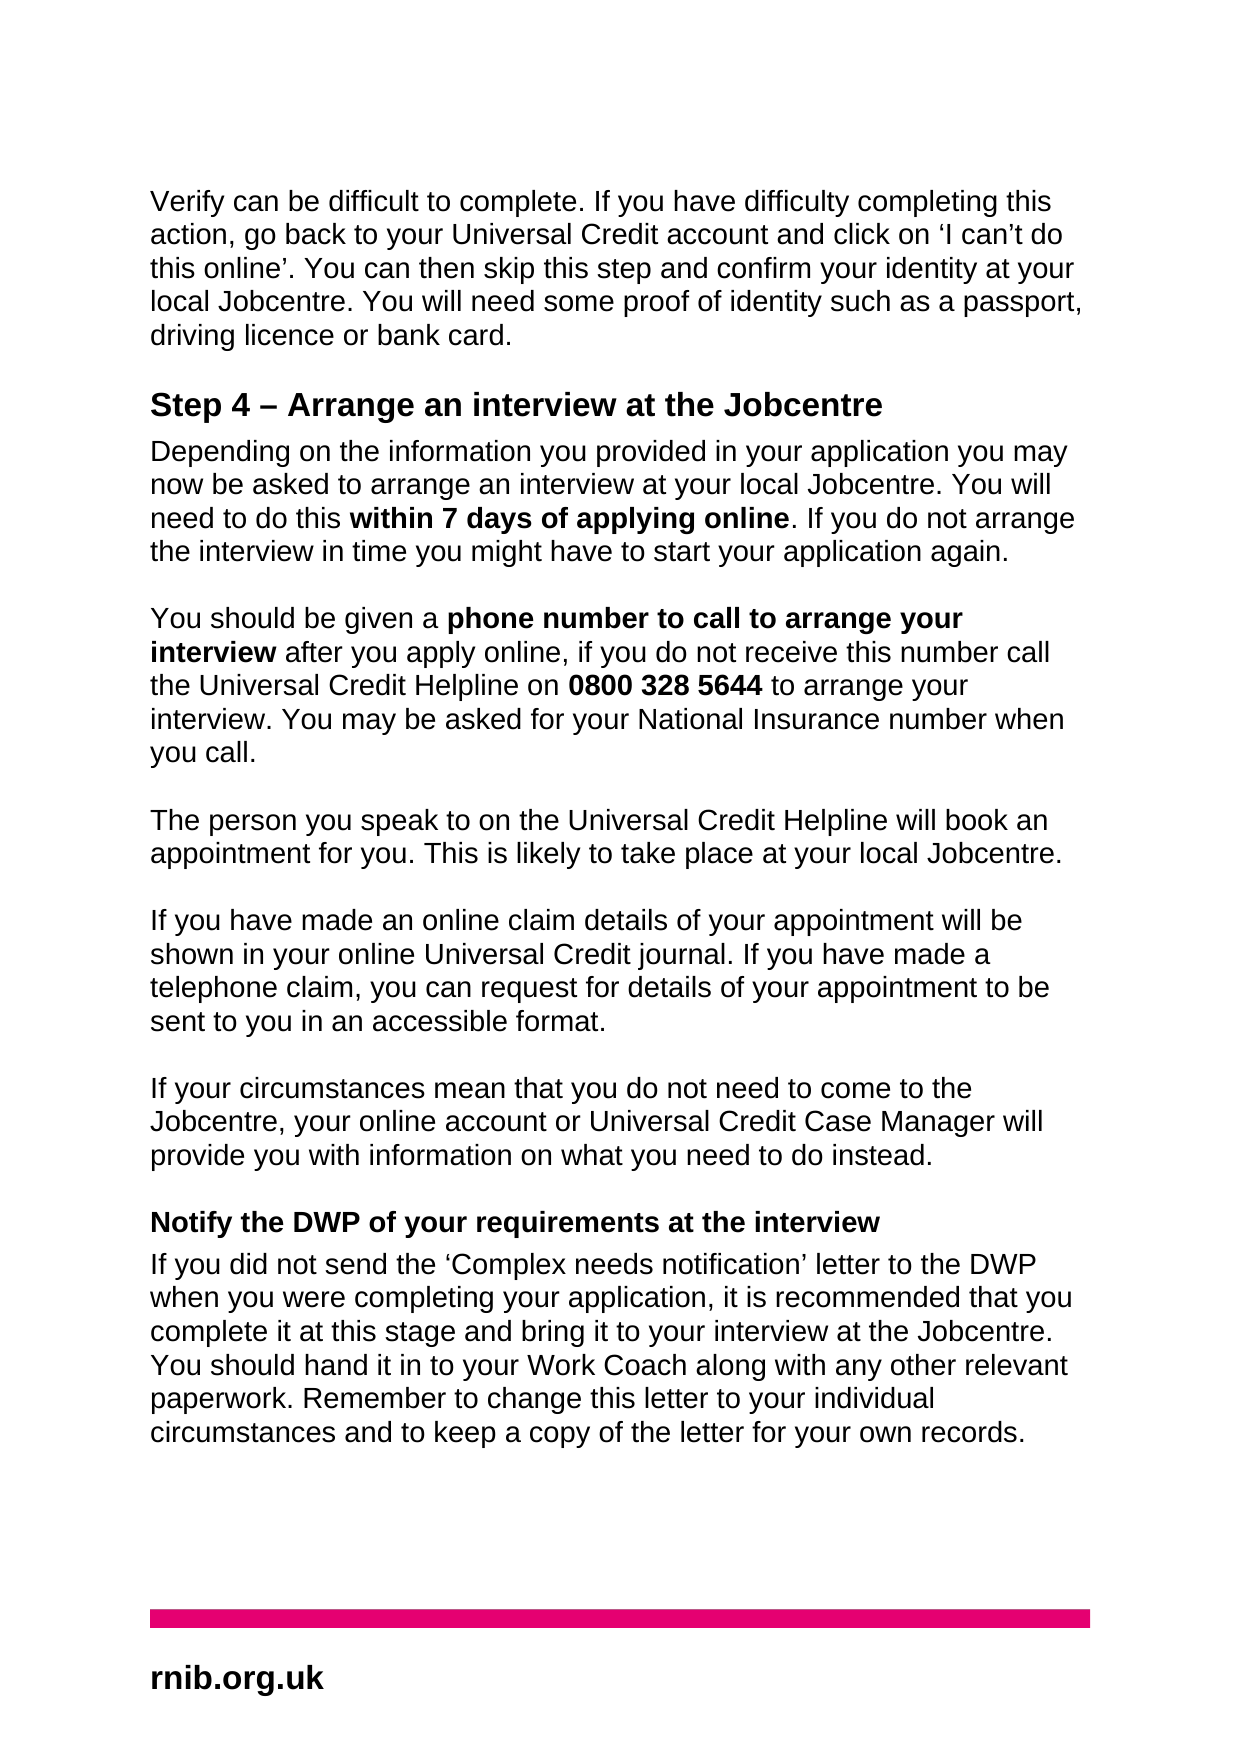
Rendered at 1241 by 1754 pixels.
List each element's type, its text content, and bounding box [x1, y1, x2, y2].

subtitle Step 4 – Arrange an interview at the Jobcentre [150, 385, 1090, 423]
text If your circumstances mean that you do not need to come to the Jobcentre, your online account or Universal Credit Case Manager will provide you with information on what you need to do instead. [150, 1071, 1090, 1172]
text If you did not send the ‘Complex needs notification’ letter to the DWP when you were completing your application, it is recommended that you complete it at this stage and bring it to your interview at the Jobcentre. You should hand it in to your Work Coach along with any other relevant paperwork. Remember to change this letter to your individual circumstances and to keep a copy of the letter for your own records. [150, 1247, 1090, 1448]
picture [150, 1608, 1091, 1628]
subtitle Notify the DWP of your requirements at the interview [150, 1205, 1090, 1239]
text Verify can be difficult to complete. If you have difficulty completing this action, go back to your Universal Credit account and click on ‘I can’t do this online’. You can then skip this step and confirm your identity at your local Jobcentre. You will need some proof of identity such as a passport, driving licence or bank card. [150, 183, 1090, 351]
text You should be given a phone number to call to arrange your interview after you apply online, if you do not receive this number call the Universal Credit Helpline on 0800 328 5644 to arrange your interview. You may be asked for your National Insurance number when you call. [150, 601, 1090, 769]
text If you have made an online claim details of your appointment will be shown in your online Universal Credit journal. If you have made a telephone claim, you can request for details of your appointment to be sent to you in an accessible format. [150, 903, 1090, 1037]
text The person you speak to on the Universal Credit Helpline will book an appointment for you. This is likely to take place at your local Jobcentre. [150, 803, 1090, 870]
text Depending on the information you provided in your application you may now be asked to arrange an interview at your local Jobcentre. You will need to do this within 7 days of applying online. If you do not arrange the interview in time you might have to start your application again. [150, 434, 1090, 568]
